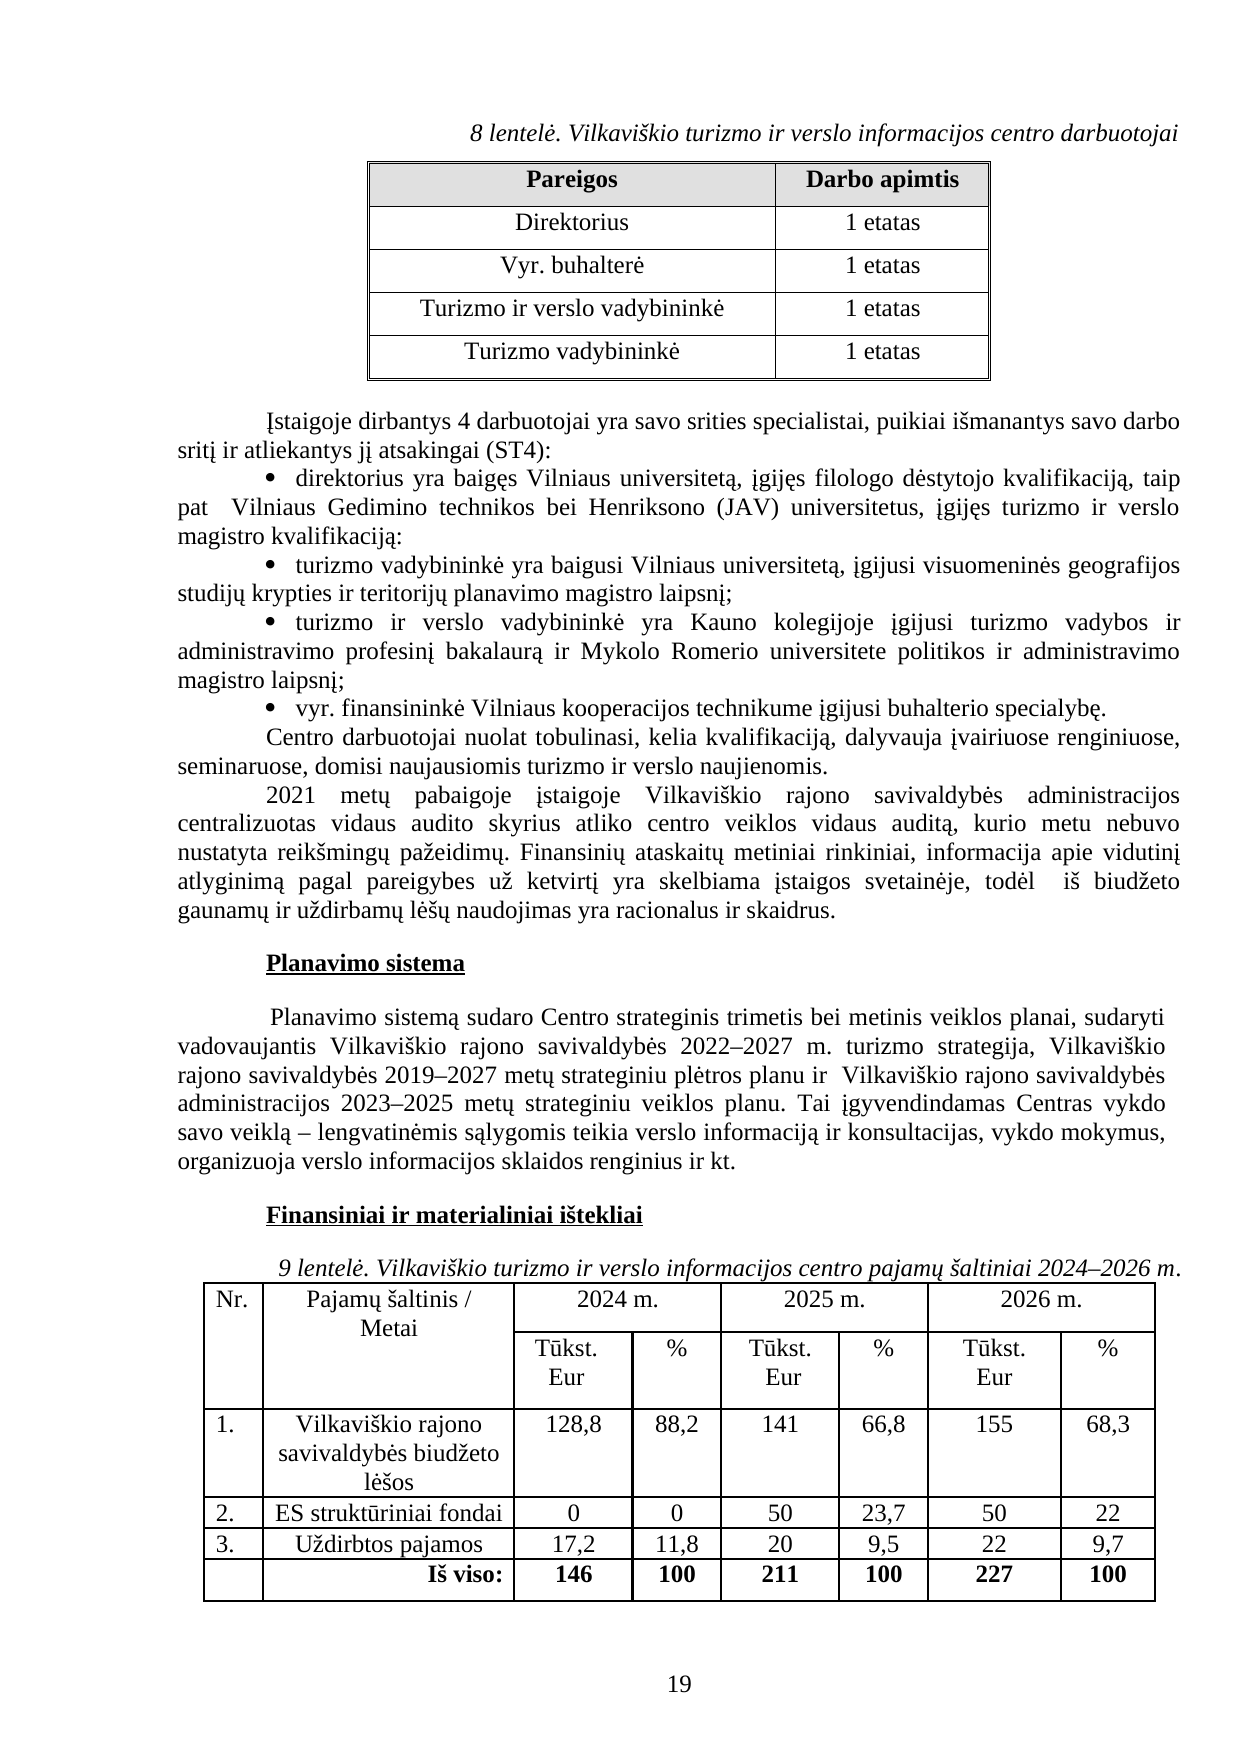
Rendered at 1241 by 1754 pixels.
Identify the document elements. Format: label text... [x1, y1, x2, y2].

table_header Pareigos [370, 164, 775, 206]
table_cell 128,8 [515, 1410, 631, 1496]
text Planavimo sistema [177, 948, 1167, 977]
table_cell Tūkst. Eur [929, 1333, 1060, 1407]
table_cell % [1062, 1333, 1154, 1407]
table_cell 17,2 [515, 1529, 631, 1557]
table_cell 88,2 [634, 1410, 720, 1496]
table_cell 50 [722, 1498, 838, 1527]
table_cell 0 [515, 1498, 631, 1527]
table_cell Tūkst. Eur [722, 1333, 838, 1407]
list vyr. finansininkė Vilniaus kooperacijos technikume įgijusi buhalterio specialybę. [177, 693, 1181, 722]
table_cell 1 etatas [776, 250, 988, 292]
text 9 lentelė. Vilkaviškio turizmo ir verslo informacijos centro pajamų šaltiniai 2024–2026 m. [177, 1253, 1181, 1282]
table_cell 22 [1062, 1498, 1154, 1527]
table_cell 22 [929, 1529, 1060, 1557]
text Centro darbuotojai nuolat tobulinasi, kelia kvalifikaciją, dalyvauja įvairiuose renginiuose, seminaruose, domisi naujausiomis turizmo ir verslo naujienomis. [177, 722, 1181, 780]
table_header Nr. [205, 1284, 262, 1407]
table_cell 155 [929, 1410, 1060, 1496]
list turizmo vadybininkė yra baigusi Vilniaus universitetą, įgijusi visuomeninės geografijos studijų krypties ir teritorijų planavimo magistro laipsnį; [177, 550, 1181, 607]
table_cell [205, 1560, 262, 1599]
table_cell 1 etatas [776, 207, 988, 249]
table_cell ES struktūriniai fondai [264, 1498, 513, 1527]
table_cell 100 [634, 1560, 720, 1599]
table_cell 68,3 [1062, 1410, 1154, 1496]
table_header 2024 m. [515, 1284, 720, 1331]
table_cell 146 [515, 1560, 631, 1599]
table_cell 1. [205, 1410, 262, 1496]
text 8 lentelė. Vilkaviškio turizmo ir verslo informacijos centro darbuotojai [177, 118, 1181, 147]
list direktorius yra baigęs Vilniaus universitetą, įgijęs filologo dėstytojo kvalifikaciją, taip pat Vilniaus Gedimino technikos bei Henriksono (JAV) universitetus, įgijęs turizmo ir verslo magistro kvalifikaciją: [177, 463, 1181, 550]
table_cell 0 [634, 1498, 720, 1527]
table_cell 227 [929, 1560, 1060, 1599]
table_cell Vyr. buhalterė [370, 250, 775, 292]
table_cell 100 [840, 1560, 927, 1599]
table_cell % [840, 1333, 927, 1407]
table_cell 1 etatas [776, 293, 988, 335]
table_header 2025 m. [722, 1284, 927, 1331]
table_cell Uždirbtos pajamos [264, 1529, 513, 1557]
table_cell 1 etatas [776, 336, 988, 378]
table_header Pajamų šaltinis / Metai [264, 1284, 513, 1407]
table_cell Direktorius [370, 207, 775, 249]
table_header 2026 m. [929, 1284, 1154, 1331]
table_header Darbo apimtis [776, 164, 988, 206]
table_cell Vilkaviškio rajono savivaldybės biudžeto lėšos [264, 1410, 513, 1496]
text Finansiniai ir materialiniai ištekliai [177, 1200, 1181, 1228]
table_cell 141 [722, 1410, 838, 1496]
table_cell 11,8 [634, 1529, 720, 1557]
text 2021 metų pabaigoje įstaigoje Vilkaviškio rajono savivaldybės administracijos centralizuotas vidaus audito skyrius atliko centro veiklos vidaus auditą, kurio metu nebuvo nustatyta reikšmingų pažeidimų. Finansinių ataskaitų metiniai rinkiniai, informacija apie vidutinį atlyginimą pagal pareigybes už ketvirtį yra skelbiama įstaigos svetainėje, todėl iš biudžeto gaunamų ir uždirbamų lėšų naudojimas yra racionalus ir skaidrus. [177, 780, 1181, 923]
table_cell 23,7 [840, 1498, 927, 1527]
table_cell Tūkst. Eur [515, 1333, 631, 1407]
table_cell Turizmo ir verslo vadybininkė [370, 293, 775, 335]
table_cell 9,7 [1062, 1529, 1154, 1557]
table_cell 100 [1062, 1560, 1154, 1599]
table_cell 211 [722, 1560, 838, 1599]
text Įstaigoje dirbantys 4 darbuotojai yra savo srities specialistai, puikiai išmanantys savo darbo sritį ir atliekantys jį atsakingai (ST4): [177, 406, 1181, 463]
table_cell Turizmo vadybininkė [370, 336, 775, 378]
list turizmo ir verslo vadybininkė yra Kauno kolegijoje įgijusi turizmo vadybos ir administravimo profesinį bakalaurą ir Mykolo Romerio universitete politikos ir administravimo magistro laipsnį; [177, 607, 1181, 693]
table_cell 66,8 [840, 1410, 927, 1496]
table_cell Iš viso: [264, 1560, 513, 1599]
text Planavimo sistemą sudaro Centro strateginis trimetis bei metinis veiklos planai, sudaryti vadovaujantis Vilkaviškio rajono savivaldybės 2022–2027 m. turizmo strategija, Vilkaviškio rajono savivaldybės 2019–2027 metų strateginiu plėtros planu ir Vilkaviškio rajono savivaldybės administracijos 2023–2025 metų strateginiu veiklos planu. Tai įgyvendindamas Centras vykdo savo veiklą – lengvatinėmis sąlygomis teikia verslo informaciją ir konsultacijas, vykdo mokymus, organizuoja verslo informacijos sklaidos renginius ir kt. [177, 1002, 1167, 1175]
table_cell 9,5 [840, 1529, 927, 1557]
table_cell 20 [722, 1529, 838, 1557]
table_cell 3. [205, 1529, 262, 1557]
table_cell % [634, 1333, 720, 1407]
table_cell 2. [205, 1498, 262, 1527]
table_cell 50 [929, 1498, 1060, 1527]
